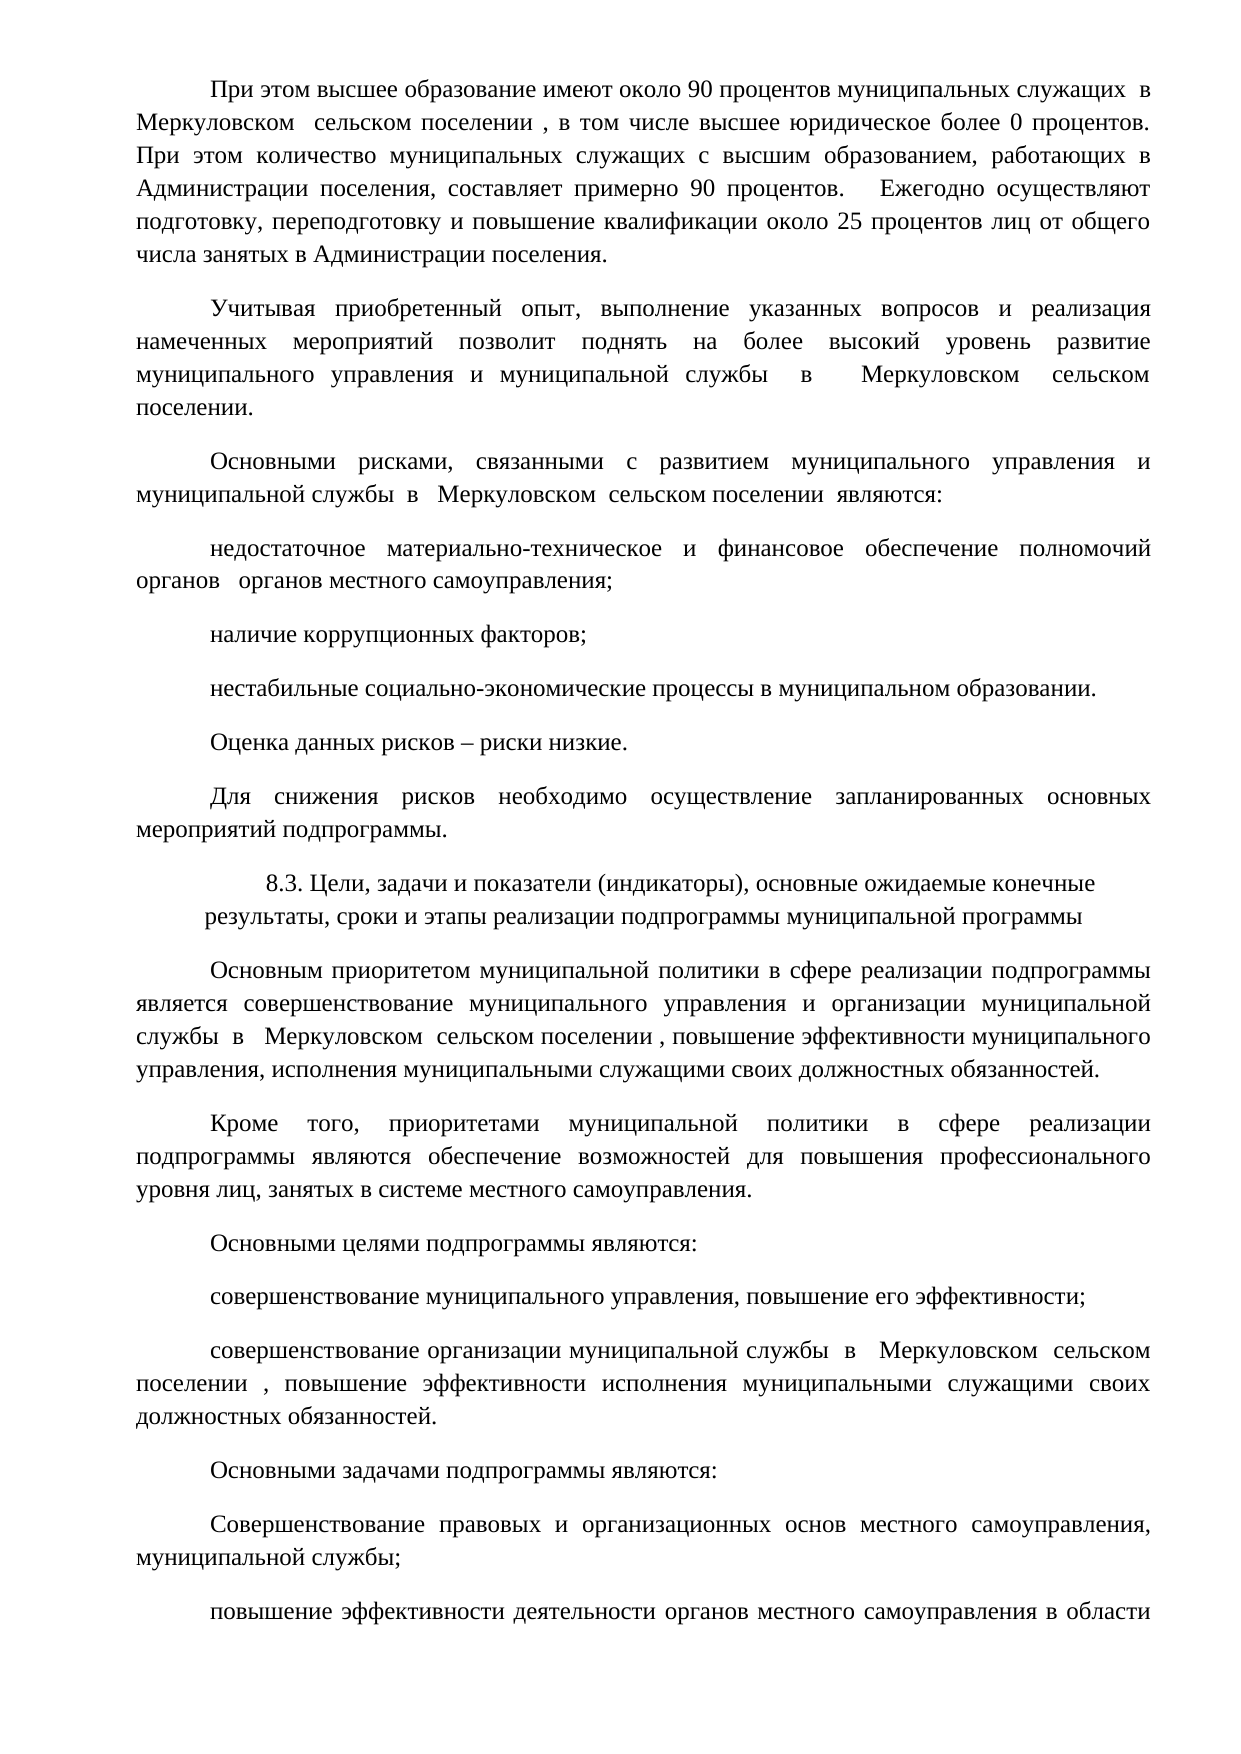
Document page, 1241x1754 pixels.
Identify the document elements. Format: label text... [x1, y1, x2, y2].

text Основным приоритетом муниципальной политики в сфере реализации подпрограммы является совершенствование муниципального управления и организации муниципальной службы в Меркуловском сельском поселении , повышение эффективности муниципального управления, исполнения муниципальными служащими своих должностных обязанностей. [136, 955, 1152, 1083]
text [136, 1596, 1152, 1625]
text наличие коррупционных факторов; [136, 619, 1152, 648]
text совершенствование организации муниципальной службы в Меркуловском сельском поселении , повышение эффективности исполнения муниципальными служащими своих должностных обязанностей. [136, 1335, 1152, 1430]
text нестабильные социально-экономические процессы в муниципальном образовании. [136, 673, 1152, 702]
text При этом высшее образование имеют около 90 процентов муниципальных служащих в Меркуловском сельском поселении , в том числе высшее юридическое более 0 процентов. При этом количество муниципальных служащих с высшим образованием, работающих в Администрации поселения, составляет примерно 90 процентов. Ежегодно осуществляют подготовку, переподготовку и повышение квалификации около 25 процентов лиц от общего числа занятых в Администрации поселения. [136, 74, 1152, 268]
text Оценка данных рисков – риски низкие. [136, 727, 1152, 756]
text совершенствование муниципального управления, повышение его эффективности; [136, 1281, 1152, 1310]
text Кроме того, приоритетами муниципальной политики в сфере реализации подпрограммы являются обеспечение возможностей для повышения профессионального уровня лиц, занятых в системе местного самоуправления. [136, 1108, 1152, 1202]
text Учитывая приобретенный опыт, выполнение указанных вопросов и реализация намеченных мероприятий позволит поднять на более высокий уровень развитие муниципального управления и муниципальной службы в Меркуловском сельском поселении. [136, 293, 1152, 421]
text недостаточное материально-техническое и финансовое обеспечение полномочий органов органов местного самоуправления; [136, 533, 1152, 594]
text Основными рисками, связанными с развитием муниципального управления и муниципальной службы в Меркуловском сельском поселении являются: [136, 446, 1152, 507]
text Основными целями подпрограммы являются: [136, 1228, 1152, 1256]
text 8.3. Цели, задачи и показатели (индикаторы), основные ожидаемые конечные результаты, сроки и этапы реализации подпрограммы муниципальной программы [136, 868, 1152, 930]
text Совершенствование правовых и организационных основ местного самоуправления, муниципальной службы; [136, 1509, 1152, 1571]
text Основными задачами подпрограммы являются: [136, 1455, 1152, 1484]
text Для снижения рисков необходимо осуществление запланированных основных мероприятий подпрограммы. [136, 781, 1152, 843]
